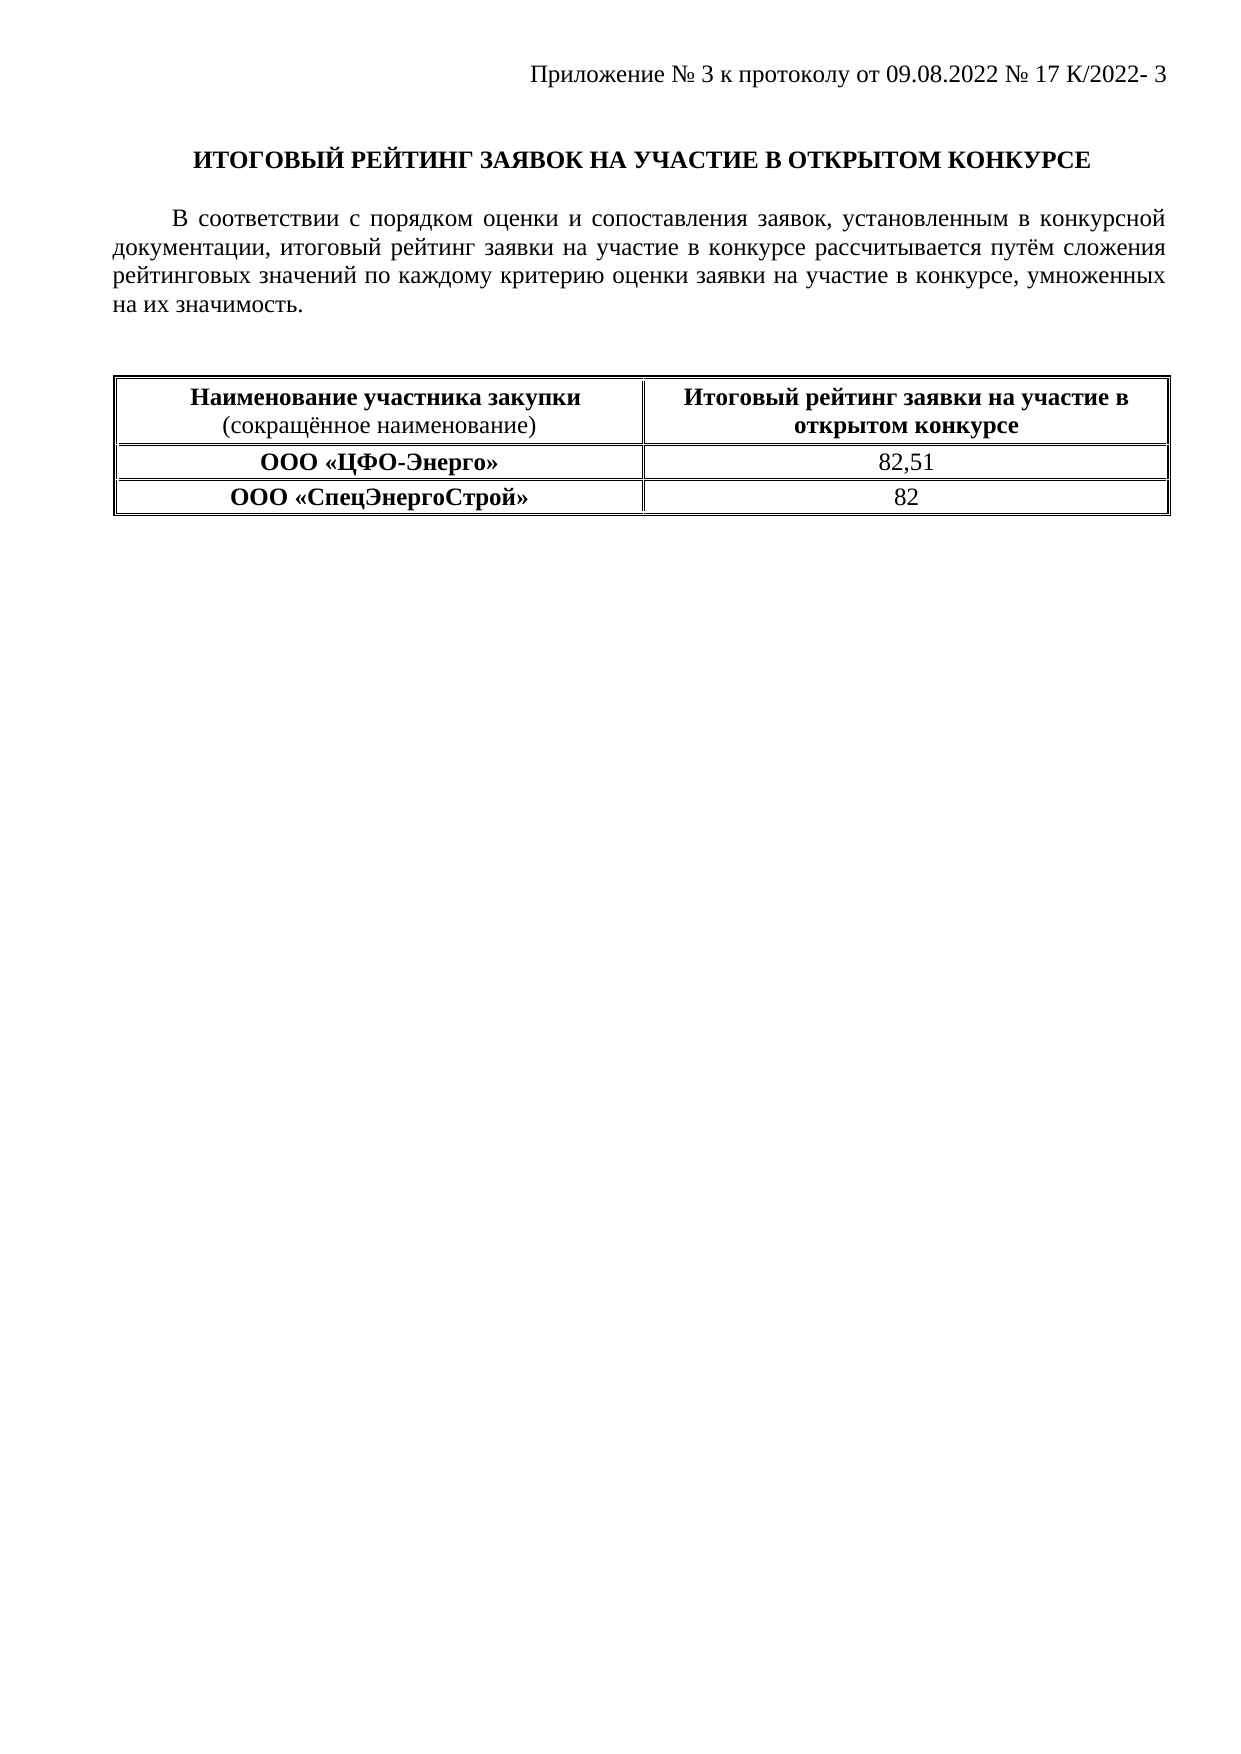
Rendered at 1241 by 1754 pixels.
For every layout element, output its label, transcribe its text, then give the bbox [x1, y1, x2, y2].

text В соответствии с порядком оценки и сопоставления заявок, установленным в конкурсной документации, итоговый рейтинг заявки на участие в конкурсе рассчитывается путём сложения рейтинговых значений по каждому критерию оценки заявки на участие в конкурсе, умноженных на их значимость. [112, 203, 1167, 318]
table_header Итоговый рейтинг заявки на участие в открытом конкурсе [644, 379, 1167, 442]
text Итоговый рейтинг заявок на участие в открытом конкурсе [112, 145, 1172, 174]
table_cell ООО «СпецЭнергоСтрой» [115, 478, 644, 513]
table_header . Наименование участника закупки (сокращённое наименование) [117, 379, 644, 442]
table_cell ООО «ЦФО-Энерго» [117, 443, 642, 478]
table_cell 82 [644, 478, 1169, 513]
table_cell 82,51 [645, 443, 1168, 478]
text Приложение № 3 к протоколу от 09.08.2022 № 17 К/2022- 3 [112, 59, 1167, 88]
